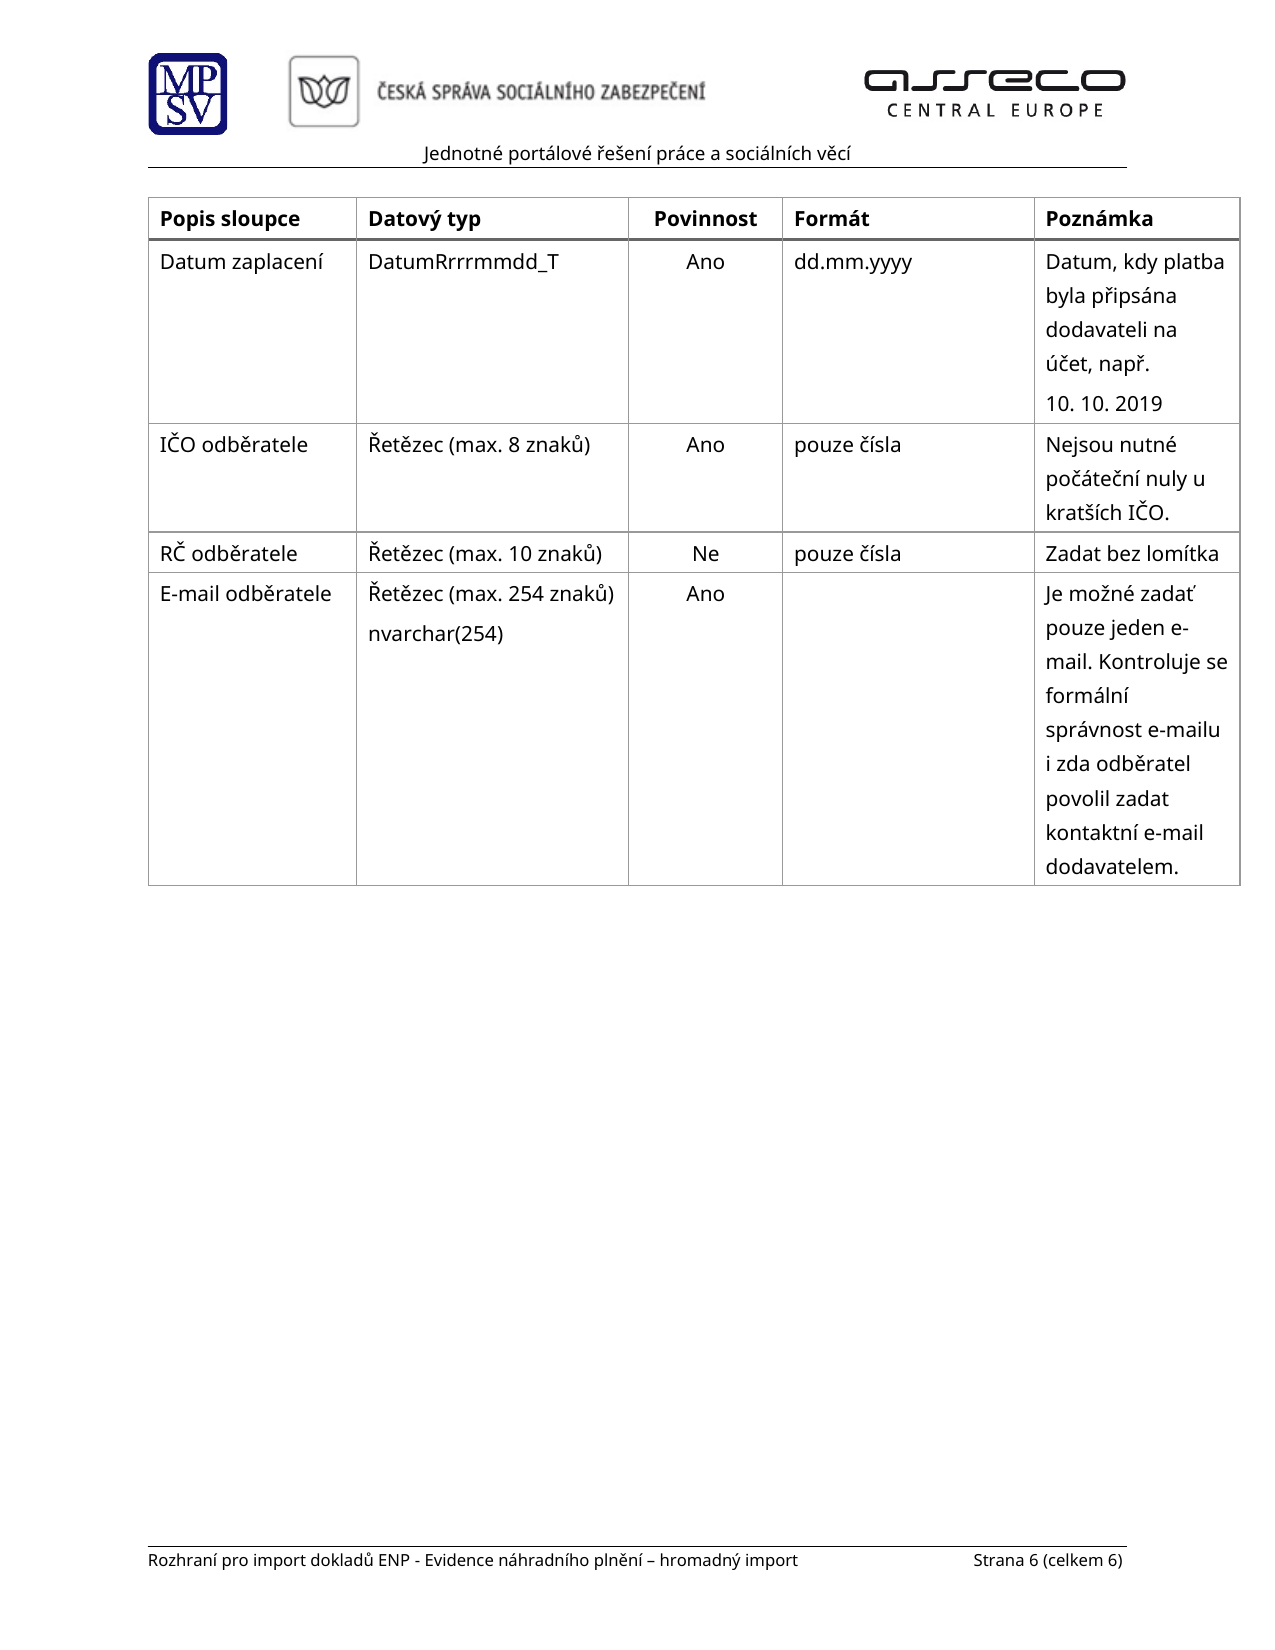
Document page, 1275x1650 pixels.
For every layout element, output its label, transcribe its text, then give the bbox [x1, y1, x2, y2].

table_header Poznámka [1035, 198, 1239, 238]
table_cell Je možné zadať pouze jeden e-mail. Kontroluje se formální správnost e-mailu i zda odběratel povolil zadat kontaktní e-mail dodavatelem. [1035, 573, 1239, 885]
table_cell Zadat bez lomítka [1035, 533, 1239, 572]
table_cell Datum, kdy platba byla připsána dodavateli na účet, např. 10. 10. 2019 [1035, 241, 1239, 423]
table_cell Datum zaplacení [149, 241, 356, 423]
table_cell Ano [629, 424, 782, 531]
picture [282, 50, 732, 135]
table_cell IČO odběratele [149, 424, 356, 531]
table_cell Řetězec (max. 8 znaků) [357, 424, 628, 531]
picture [148, 53, 228, 135]
table_cell Nejsou nutné počáteční nuly u kratších IČO. [1035, 424, 1239, 531]
table_header Povinnost [629, 198, 782, 238]
table_cell RČ odběratele [149, 533, 356, 572]
table_cell dd.mm.yyyy [783, 241, 1034, 423]
table_cell E-mail odběratele [149, 573, 356, 885]
table_cell Ne [629, 533, 782, 572]
table_cell [783, 573, 1034, 885]
table_cell Ano [629, 573, 782, 885]
table_cell pouze čísla [783, 424, 1034, 531]
table_header Popis sloupce [149, 198, 356, 238]
table_cell DatumRrrrmmdd_T [357, 241, 628, 423]
table_cell Řetězec (max. 254 znaků) nvarchar(254) [357, 573, 628, 885]
table_cell pouze čísla [783, 533, 1034, 572]
table_cell Řetězec (max. 10 znaků) [357, 533, 628, 572]
table_header Datový typ [357, 198, 628, 238]
table_cell Ano [629, 241, 782, 423]
picture [857, 62, 1132, 122]
table_header Formát [783, 198, 1034, 238]
